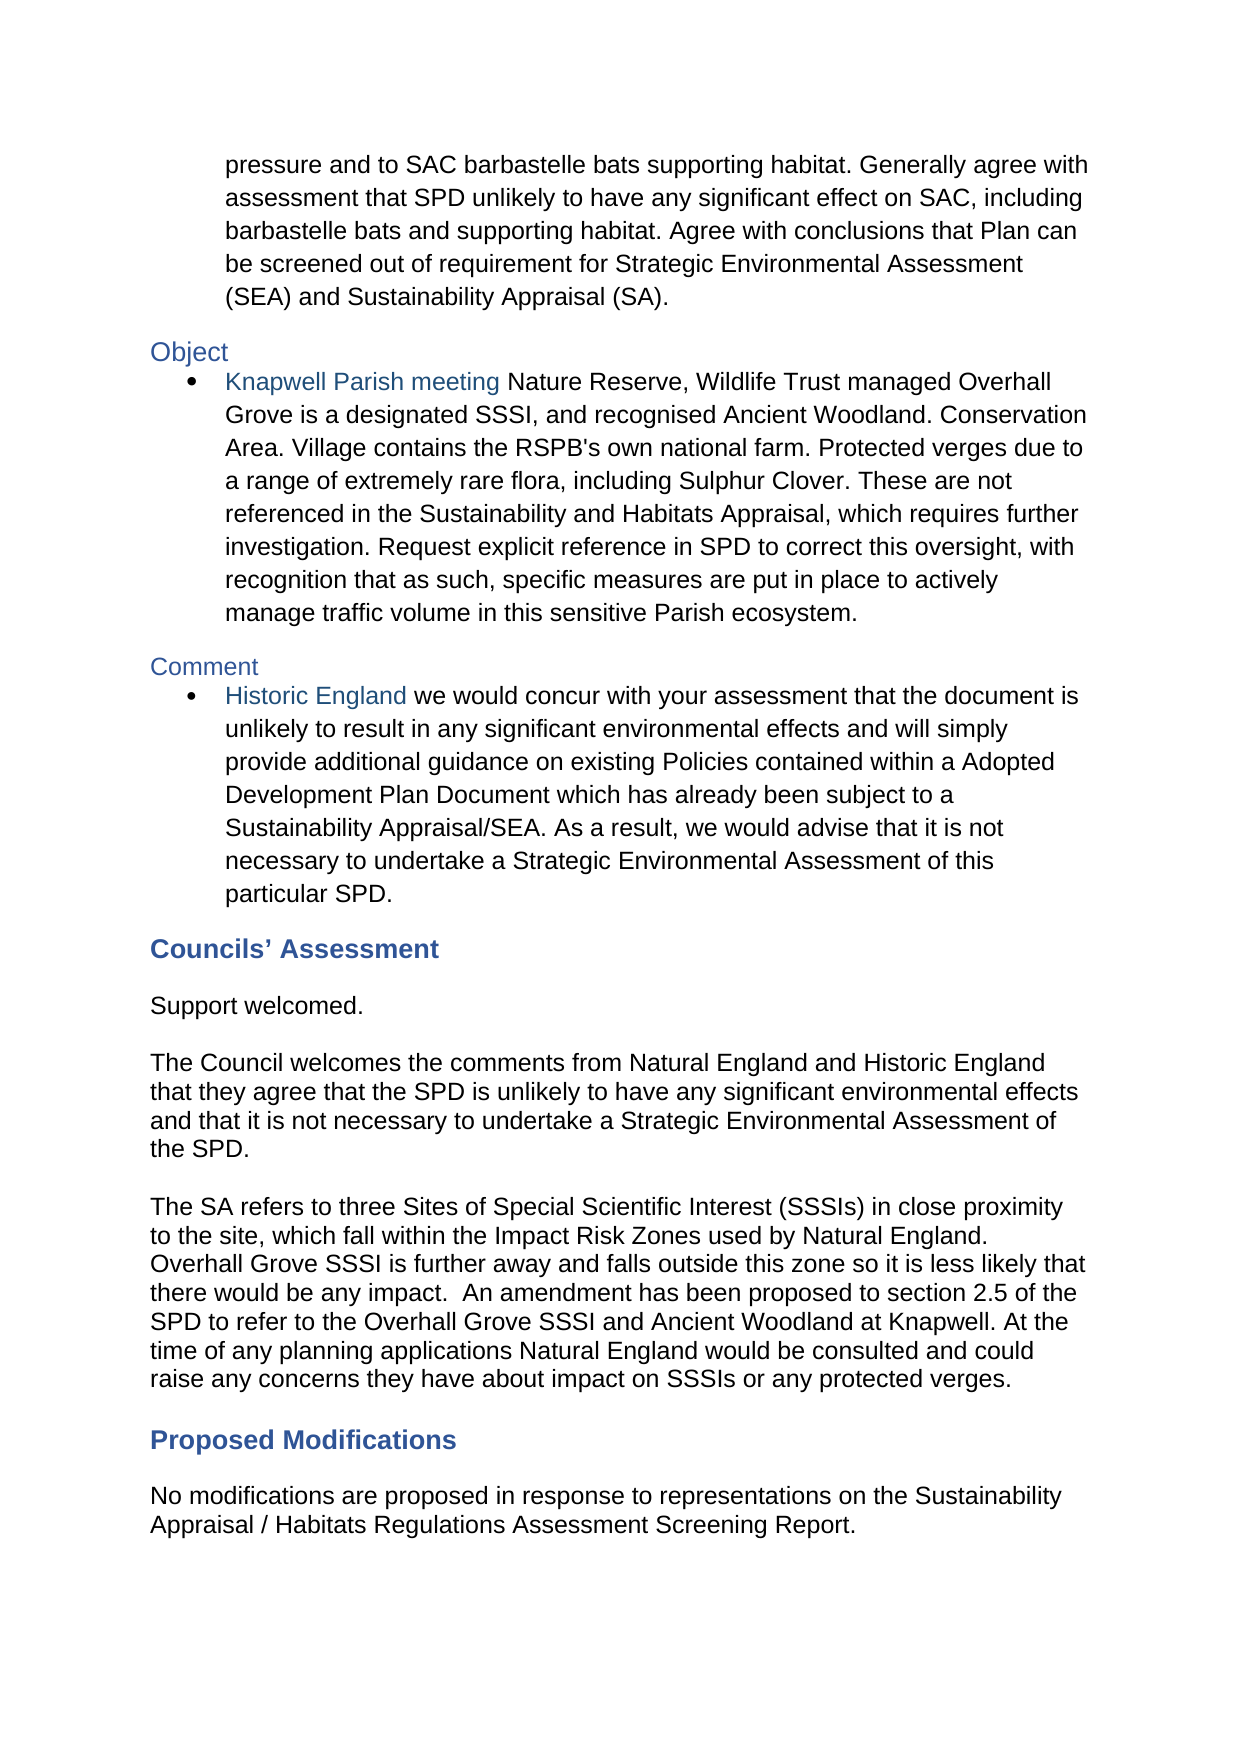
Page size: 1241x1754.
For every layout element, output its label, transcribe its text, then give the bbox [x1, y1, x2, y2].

list Knapwell Parish meeting Nature Reserve, Wildlife Trust managed Overhall Grove is a designated SSSI, and recognised Ancient Woodland. Conservation Area. Village contains the RSPB's own national farm. Protected verges due to a range of extremely rare flora, including Sulphur Clover. These are not referenced in the Sustainability and Habitats Appraisal, which requires further investigation. Request explicit reference in SPD to correct this oversight, with recognition that as such, specific measures are put in place to actively manage traffic volume in this sensitive Parish ecosystem. [187, 367, 1090, 627]
text The Council welcomes the comments from Natural England and Historic England that they agree that the SPD is unlikely to have any significant environmental effects and that it is not necessary to undertake a Strategic Environmental Assessment of the SPD. [150, 1048, 1090, 1163]
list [187, 150, 1090, 311]
text No modifications are proposed in response to representations on the Sustainability Appraisal / Habitats Regulations Assessment Screening Report. [150, 1481, 1090, 1539]
text Support welcomed. [150, 991, 1090, 1019]
subtitle Councils’ Assessment [150, 933, 1090, 964]
list Historic England we would concur with your assessment that the document is unlikely to result in any significant environmental effects and will simply provide additional guidance on existing Policies contained within a Adopted Development Plan Document which has already been subject to a Sustainability Appraisal/SEA. As a result, we would advise that it is not necessary to undertake a Strategic Environmental Assessment of this particular SPD. [187, 681, 1090, 908]
subtitle Proposed Modifications [150, 1424, 1090, 1455]
subtitle Comment [150, 652, 1090, 681]
subtitle Object [150, 336, 1090, 367]
text The SA refers to three Sites of Special Scientific Interest (SSSIs) in close proximity to the site, which fall within the Impact Risk Zones used by Natural England. Overhall Grove SSSI is further away and falls outside this zone so it is less likely that there would be any impact. An amendment has been proposed to section 2.5 of the SPD to refer to the Overhall Grove SSSI and Ancient Woodland at Knapwell. At the time of any planning applications Natural England would be consulted and could raise any concerns they have about impact on SSSIs or any protected verges. [150, 1192, 1090, 1393]
